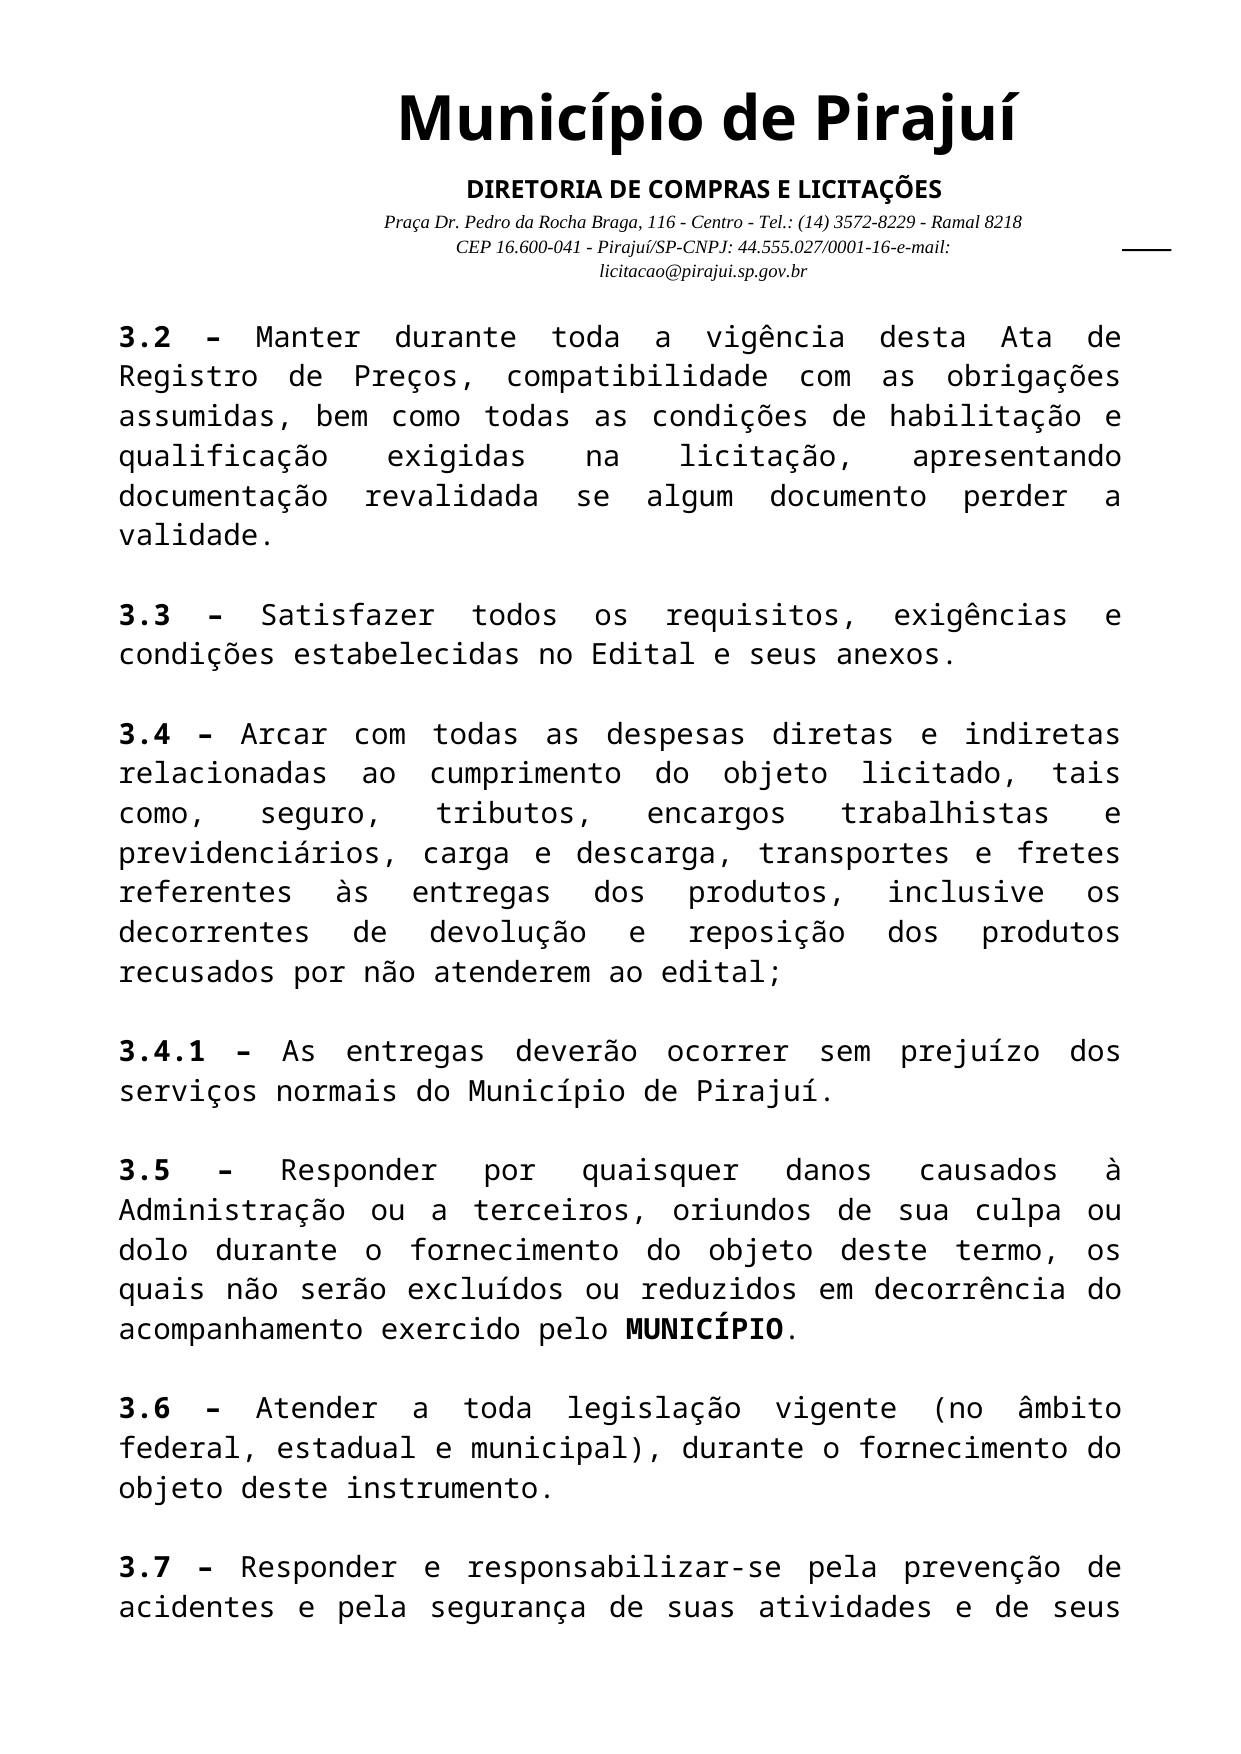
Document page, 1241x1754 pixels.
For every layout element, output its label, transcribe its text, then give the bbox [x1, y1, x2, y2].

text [118, 1546, 1122, 1626]
text 3.4.1 – As entregas deverão ocorrer sem prejuízo dos serviços normais do Município de Pirajuí. [118, 1030, 1122, 1110]
text 3.2 – Manter durante toda a vigência desta Ata de Registro de Preços, compatibilidade com as obrigações assumidas, bem como todas as condições de habilitação e qualificação exigidas na licitação, apresentando documentação revalidada se algum documento perder a validade. [118, 316, 1122, 554]
text 3.4 – Arcar com todas as despesas diretas e indiretas relacionadas ao cumprimento do objeto licitado, tais como, seguro, tributos, encargos trabalhistas e previdenciários, carga e descarga, transportes e fretes referentes às entregas dos produtos, inclusive os decorrentes de devolução e reposição dos produtos recusados por não atenderem ao edital; [118, 713, 1122, 991]
text 3.3 – Satisfazer todos os requisitos, exigências e condições estabelecidas no Edital e seus anexos. [118, 594, 1122, 673]
text 3.5 – Responder por quaisquer danos causados à Administração ou a terceiros, oriundos de sua culpa ou dolo durante o fornecimento do objeto deste termo, os quais não serão excluídos ou reduzidos em decorrência do acompanhamento exercido pelo MUNICÍPIO. [118, 1149, 1122, 1348]
text 3.6 – Atender a toda legislação vigente (no âmbito federal, estadual e municipal), durante o fornecimento do objeto deste instrumento. [118, 1388, 1122, 1507]
